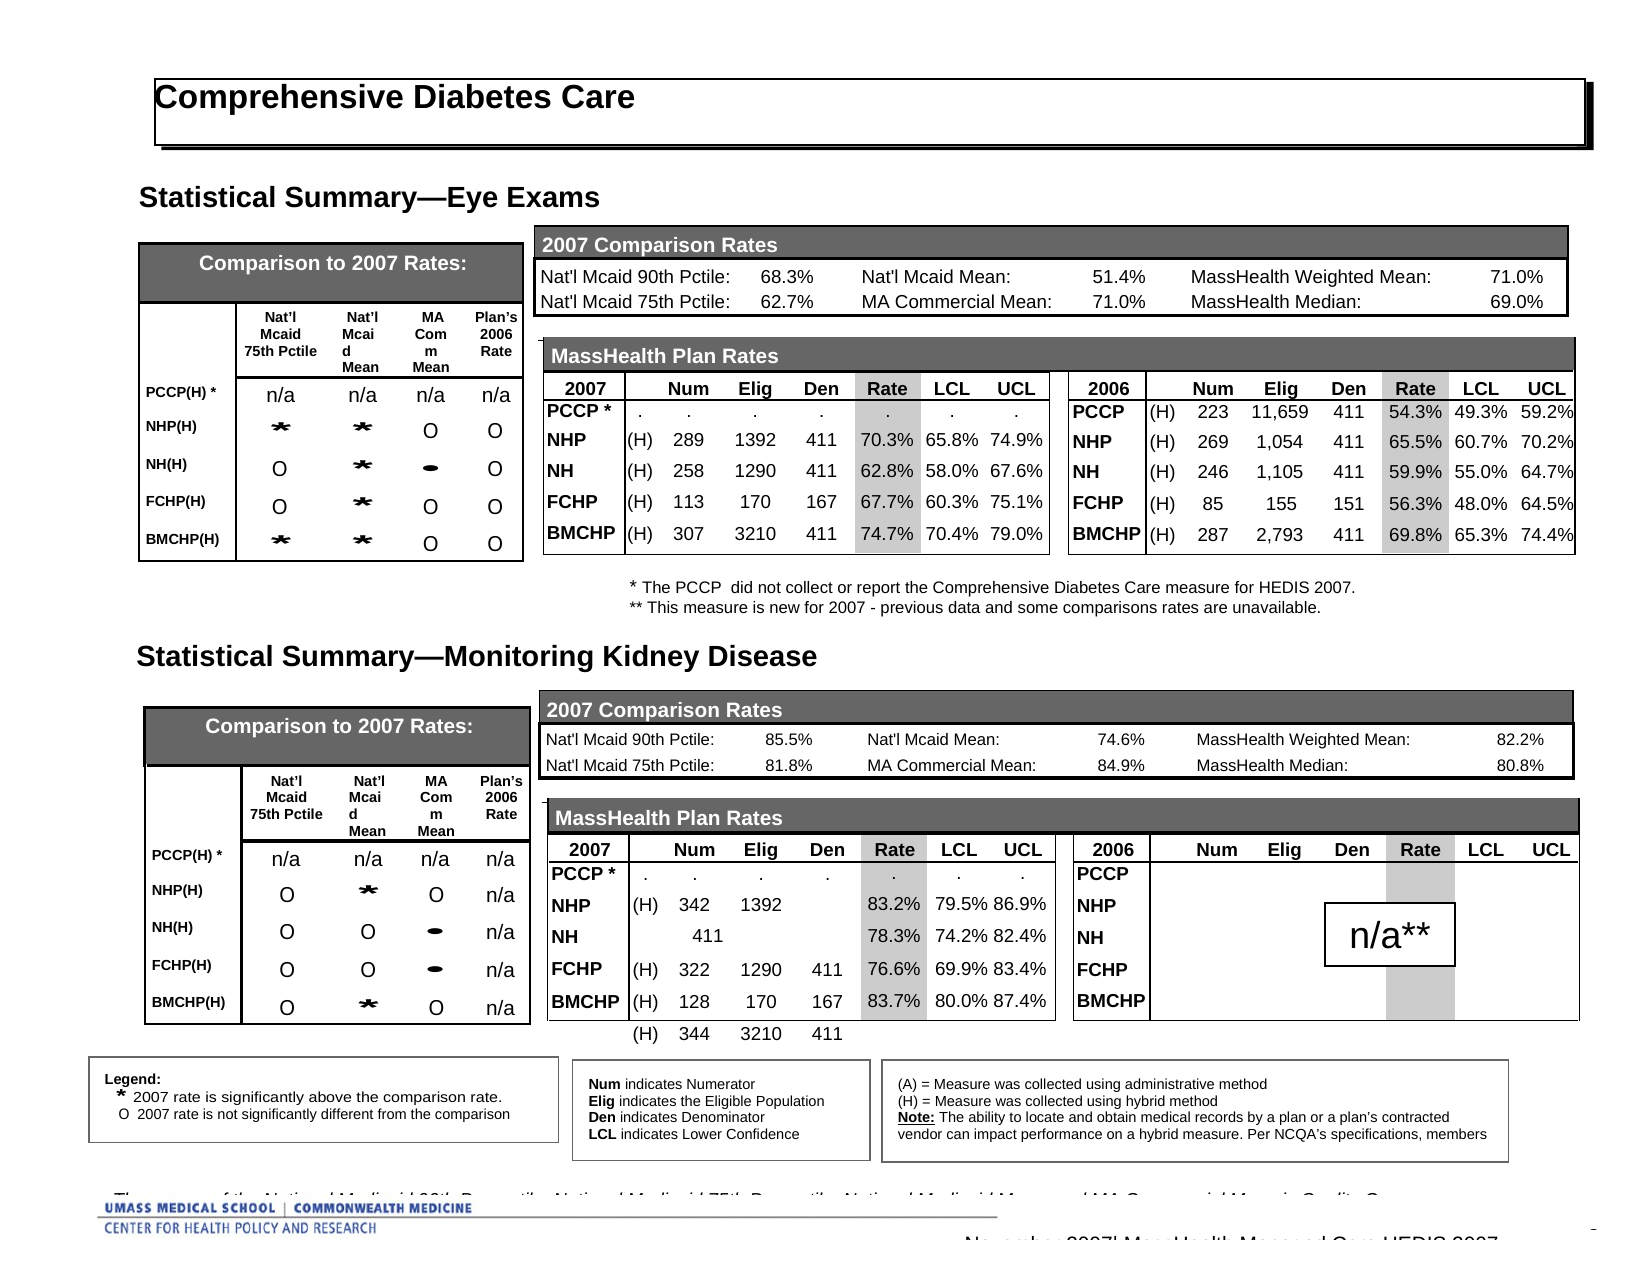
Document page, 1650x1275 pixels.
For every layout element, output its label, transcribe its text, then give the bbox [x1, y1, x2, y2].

picture [97, 1192, 998, 1245]
table_cell 74.6% [1067, 725, 1171, 749]
table_header 2007 Comparison Rates [535, 227, 1567, 257]
table_cell 80.8% [1453, 749, 1572, 776]
table_cell 71.0% [1072, 287, 1168, 314]
table_cell MA Commercial Mean: [839, 749, 1067, 776]
text ** This measure is new for 2007 - previous data and some comparisons rates are unavailable. [629, 598, 1610, 617]
table_cell 51.4% [1072, 260, 1168, 287]
table_cell 84.9% [1067, 749, 1171, 776]
table_cell MassHealth Median: [1171, 749, 1453, 776]
table_cell 62.7% [745, 287, 837, 314]
table_cell MassHealth Weighted Mean: [1171, 725, 1453, 749]
table_cell 71.0% [1460, 260, 1566, 287]
table_cell Nat'l Mcaid Mean: [837, 260, 1072, 287]
table_cell Nat'l Mcaid 75th Pctile: [536, 287, 745, 314]
table_cell 68.3% [745, 260, 837, 287]
subtitle Statistical Summary—Eye Exams [139, 180, 1610, 214]
table_cell Nat'l Mcaid 90th Pctile: [541, 725, 740, 749]
text * The PCCP did not collect or report the Comprehensive Diabetes Care measure for HEDIS 2007. [629, 576, 1610, 598]
table_cell MA Commercial Mean: [837, 287, 1072, 314]
subtitle Statistical Summary—Monitoring Kidney Disease [136, 639, 1610, 673]
table_cell MassHealth Weighted Mean: [1168, 260, 1460, 287]
table_cell 81.8% [740, 749, 839, 776]
table_cell 69.0% [1460, 287, 1566, 314]
table_cell Nat'l Mcaid Mean: [839, 725, 1067, 749]
table_cell 85.5% [740, 725, 839, 749]
table_cell Nat'l Mcaid 90th Pctile: [536, 260, 745, 287]
table_cell Nat'l Mcaid 75th Pctile: [541, 749, 740, 776]
table_cell MassHealth Median: [1168, 287, 1460, 314]
table_header 2007 Comparison Rates [540, 691, 1572, 722]
table_cell 82.2% [1453, 725, 1572, 749]
